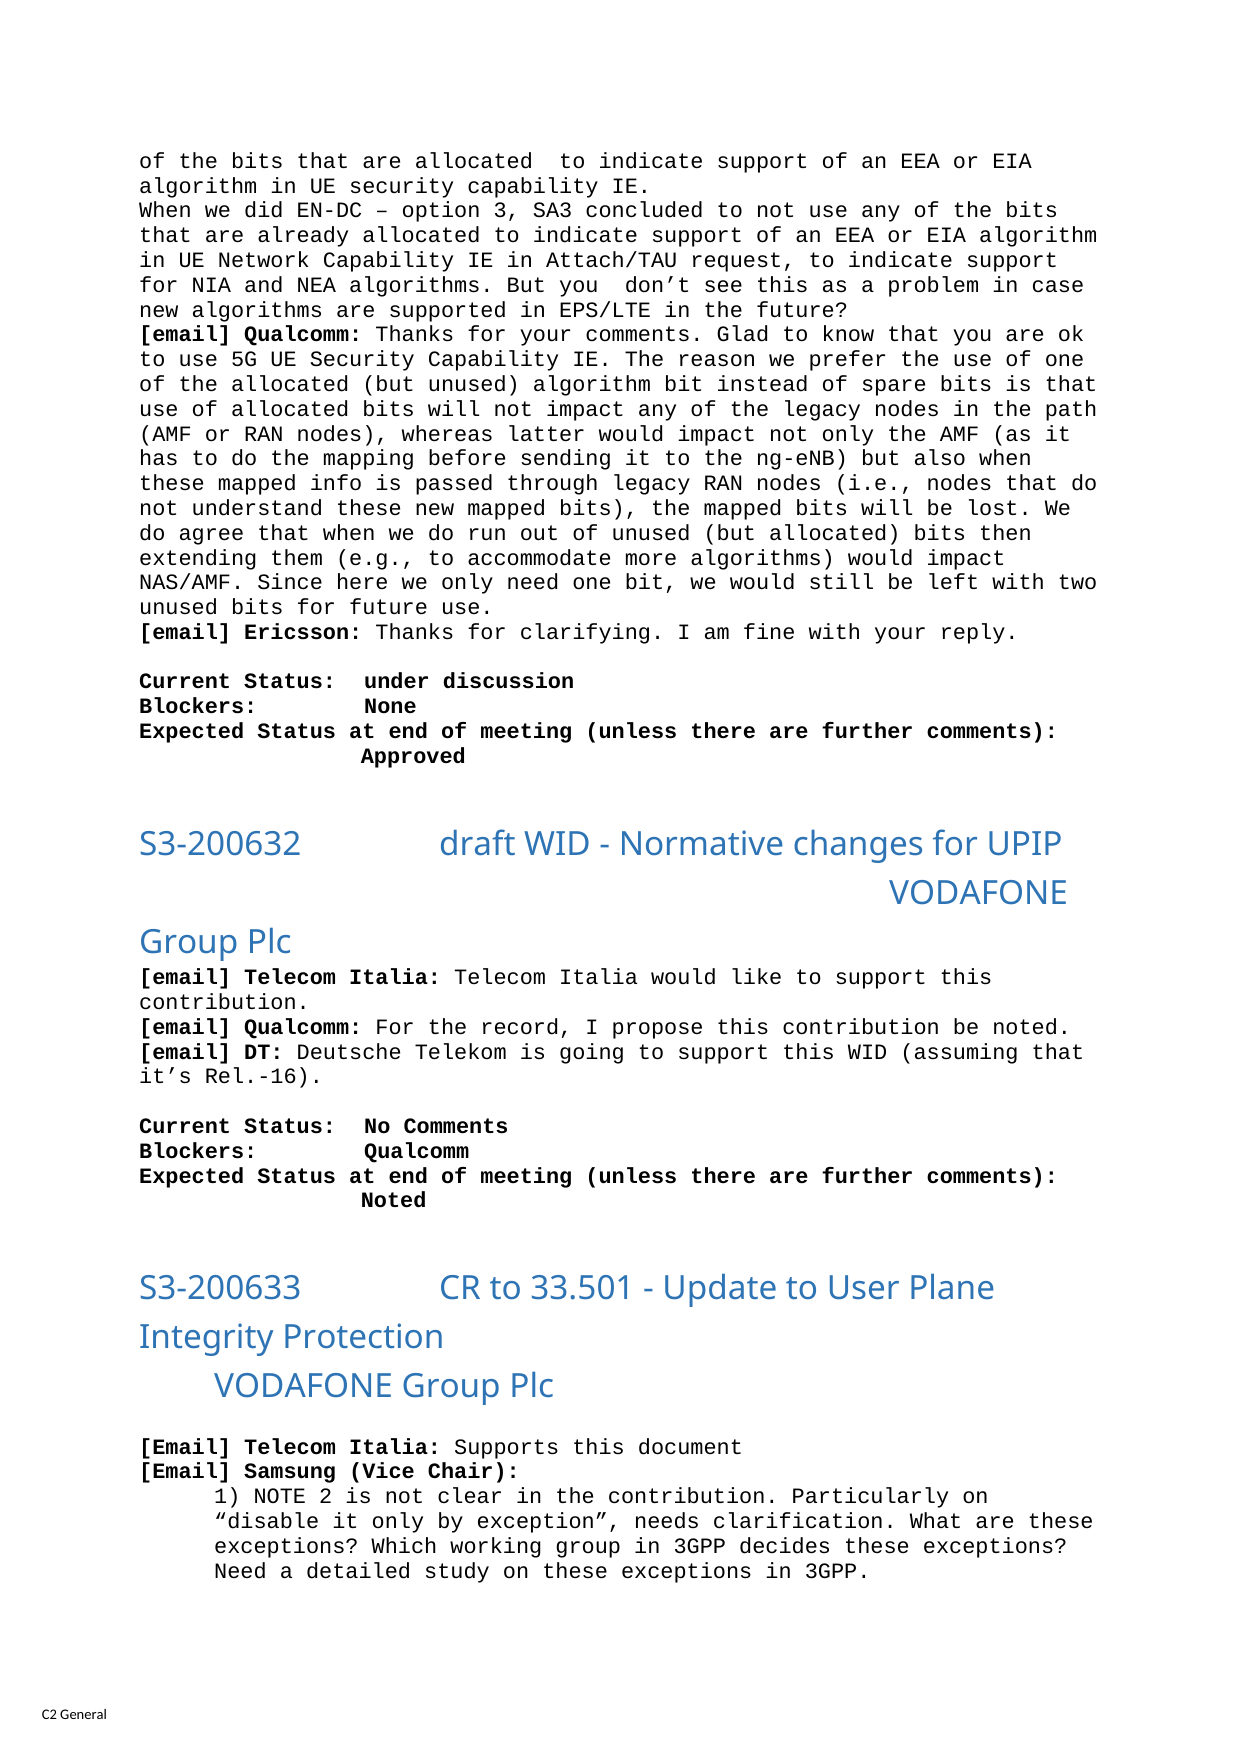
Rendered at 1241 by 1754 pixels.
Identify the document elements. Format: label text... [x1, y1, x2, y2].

text Current Status: No Comments [139, 1115, 1101, 1140]
text 1) NOTE 2 is not clear in the contribution. Particularly on “disable it only by exception”, needs clarification. What are these exceptions? Which working group in 3GPP decides these exceptions? Need a detailed study on these exceptions in 3GPP. [214, 1485, 1101, 1584]
subtitle S3-200632 draft WID - Normative changes for UPIP VODAFONE Group Plc [139, 819, 1101, 963]
text [email] DT: Deutsche Telekom is going to support this WID (assuming that it’s Rel.-16). [139, 1041, 1101, 1090]
text [email] Telecom Italia: Telecom Italia would like to support this contribution. [139, 966, 1101, 1016]
text When we did EN-DC – option 3, SA3 concluded to not use any of the bits that are already allocated to indicate support of an EEA or EIA algorithm in UE Network Capability IE in Attach/TAU request, to indicate support for NIA and NEA algorithms. But you don’t see this as a problem in case new algorithms are supported in EPS/LTE in the future? [139, 199, 1101, 323]
text Blockers: None [139, 695, 1101, 720]
subtitle S3-200633 CR to 33.501 - Update to User Plane Integrity Protection VODAFONE Group Plc [139, 1264, 1101, 1407]
text Current Status: under discussion [139, 671, 1101, 695]
text [Email] Samsung (Vice Chair): [139, 1461, 1101, 1485]
text Expected Status at end of meeting (unless there are further comments): Approved [139, 720, 1101, 770]
text [email] Qualcomm: Thanks for your comments. Glad to know that you are ok to use 5G UE Security Capability IE. The reason we prefer the use of one of the allocated (but unused) algorithm bit instead of spare bits is that use of allocated bits will not impact any of the legacy nodes in the path (AMF or RAN nodes), whereas latter would impact not only the AMF (as it has to do the mapping before sending it to the ng-eNB) but also when these mapped info is passed through legacy RAN nodes (i.e., nodes that do not understand these new mapped bits), the mapped bits will be lost. We do agree that when we do run out of unused (but allocated) bits then extending them (e.g., to accommodate more algorithms) would impact NAS/AMF. Since here we only need one bit, we would still be left with two unused bits for future use. [139, 323, 1101, 621]
text Expected Status at end of meeting (unless there are further comments): Noted [139, 1165, 1101, 1214]
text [139, 150, 1101, 199]
text [Email] Telecom Italia: Supports this document [139, 1436, 1101, 1461]
text [email] Qualcomm: For the record, I propose this contribution be noted. [139, 1016, 1101, 1041]
text Blockers: Qualcomm [139, 1140, 1101, 1165]
text [email] Ericsson: Thanks for clarifying. I am fine with your reply. [139, 621, 1101, 646]
